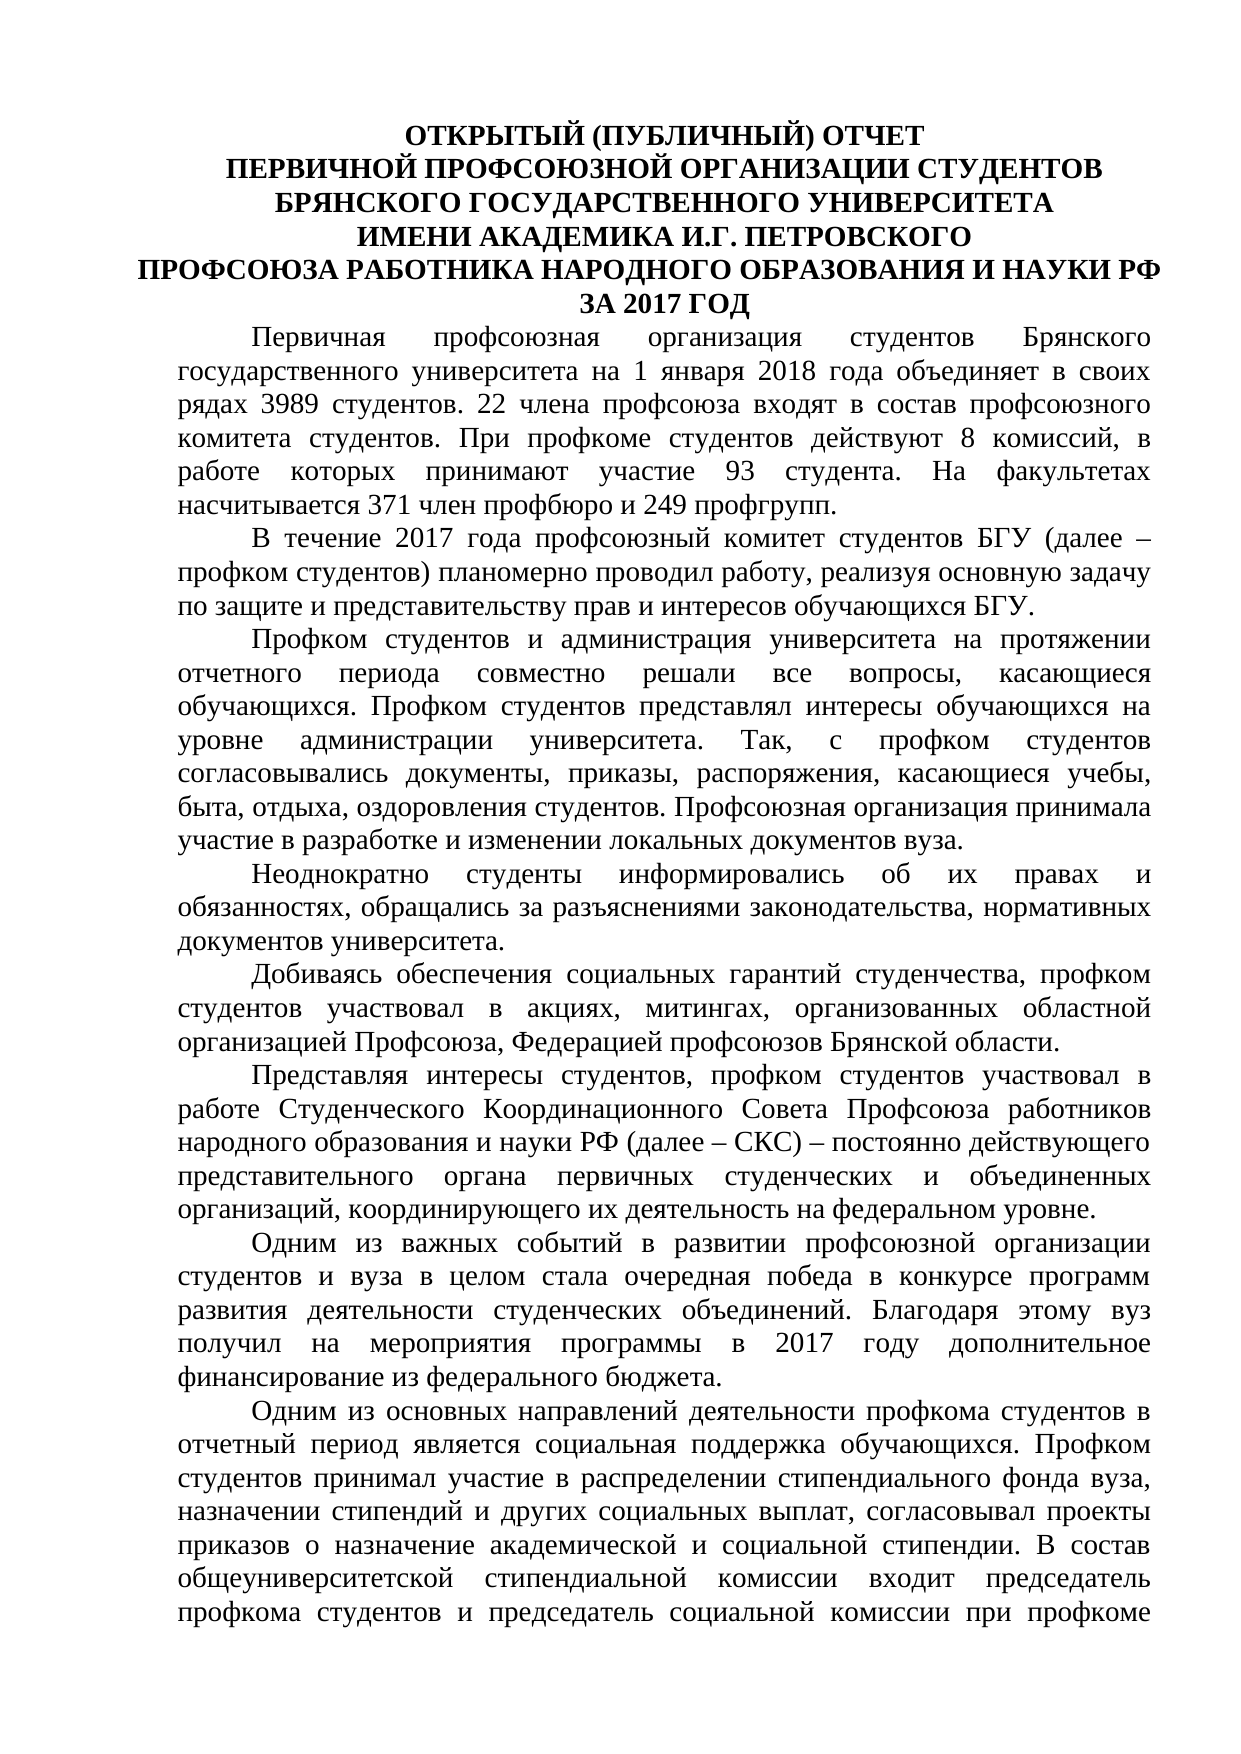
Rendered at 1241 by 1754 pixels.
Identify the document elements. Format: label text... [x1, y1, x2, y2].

text ОТКРЫТЫЙ (ПУБЛИЧНЫЙ) ОТЧЕТ [177, 118, 1152, 152]
text Профком студентов и администрация университета на протяжении отчетного периода совместно решали все вопросы, касающиеся обучающихся. Профком студентов представлял интересы обучающихся на уровне администрации университета. Так, с профком студентов согласовывались документы, приказы, распоряжения, касающиеся учебы, быта, отдыха, оздоровления студентов. Профсоюзная организация принимала участие в разработке и изменении локальных документов вуза. [177, 621, 1152, 856]
text ЗА 2017 ГОД [177, 286, 1152, 319]
text Одним из важных событий в развитии профсоюзной организации студентов и вуза в целом стала очередная победа в конкурсе программ развития деятельности студенческих объединений. Благодаря этому вуз получил на мероприятия программы в 2017 году дополнительное финансирование из федерального бюджета. [177, 1225, 1152, 1393]
text Первичная профсоюзная организация студентов Брянского государственного университета на 1 января 2018 года объединяет в своих рядах 3989 студентов. 22 члена профсоюза входят в состав профсоюзного комитета студентов. При профкоме студентов действуют 8 комиссий, в работе которых принимают участие 93 студента. На факультетах насчитывается 371 член профбюро и 249 профгрупп. [177, 319, 1152, 521]
text Представляя интересы студентов, профком студентов участвовал в работе Студенческого Координационного Совета Профсоюза работников народного образования и науки РФ (далее – СКС) – постоянно действующего представительного органа первичных студенческих и объединенных организаций, координирующего их деятельность на федеральном уровне. [177, 1057, 1152, 1225]
text Неоднократно студенты информировались об их правах и обязанностях, обращались за разъяснениями законодательства, нормативных документов университета. [177, 856, 1152, 957]
text Добиваясь обеспечения социальных гарантий студенчества, профком студентов участвовал в акциях, митингах, организованных областной организацией Профсоюза, Федерацией профсоюзов Брянской области. [177, 957, 1152, 1057]
text БРЯНСКОГО ГОСУДАРСТВЕННОГО УНИВЕРСИТЕТА [177, 185, 1152, 219]
text ПЕРВИЧНОЙ ПРОФСОЮЗНОЙ ОРГАНИЗАЦИИ СТУДЕНТОВ [177, 152, 1152, 185]
text ПРОФСОЮЗА РАБОТНИКА НАРОДНОГО ОБРАЗОВАНИЯ И НАУКИ РФ [118, 252, 1181, 286]
text В течение 2017 года профсоюзный комитет студентов БГУ (далее – профком студентов) планомерно проводил работу, реализуя основную задачу по защите и представительству прав и интересов обучающихся БГУ. [177, 521, 1152, 621]
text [177, 1393, 1152, 1627]
text ИМЕНИ АКАДЕМИКА И.Г. ПЕТРОВСКОГО [177, 219, 1152, 252]
